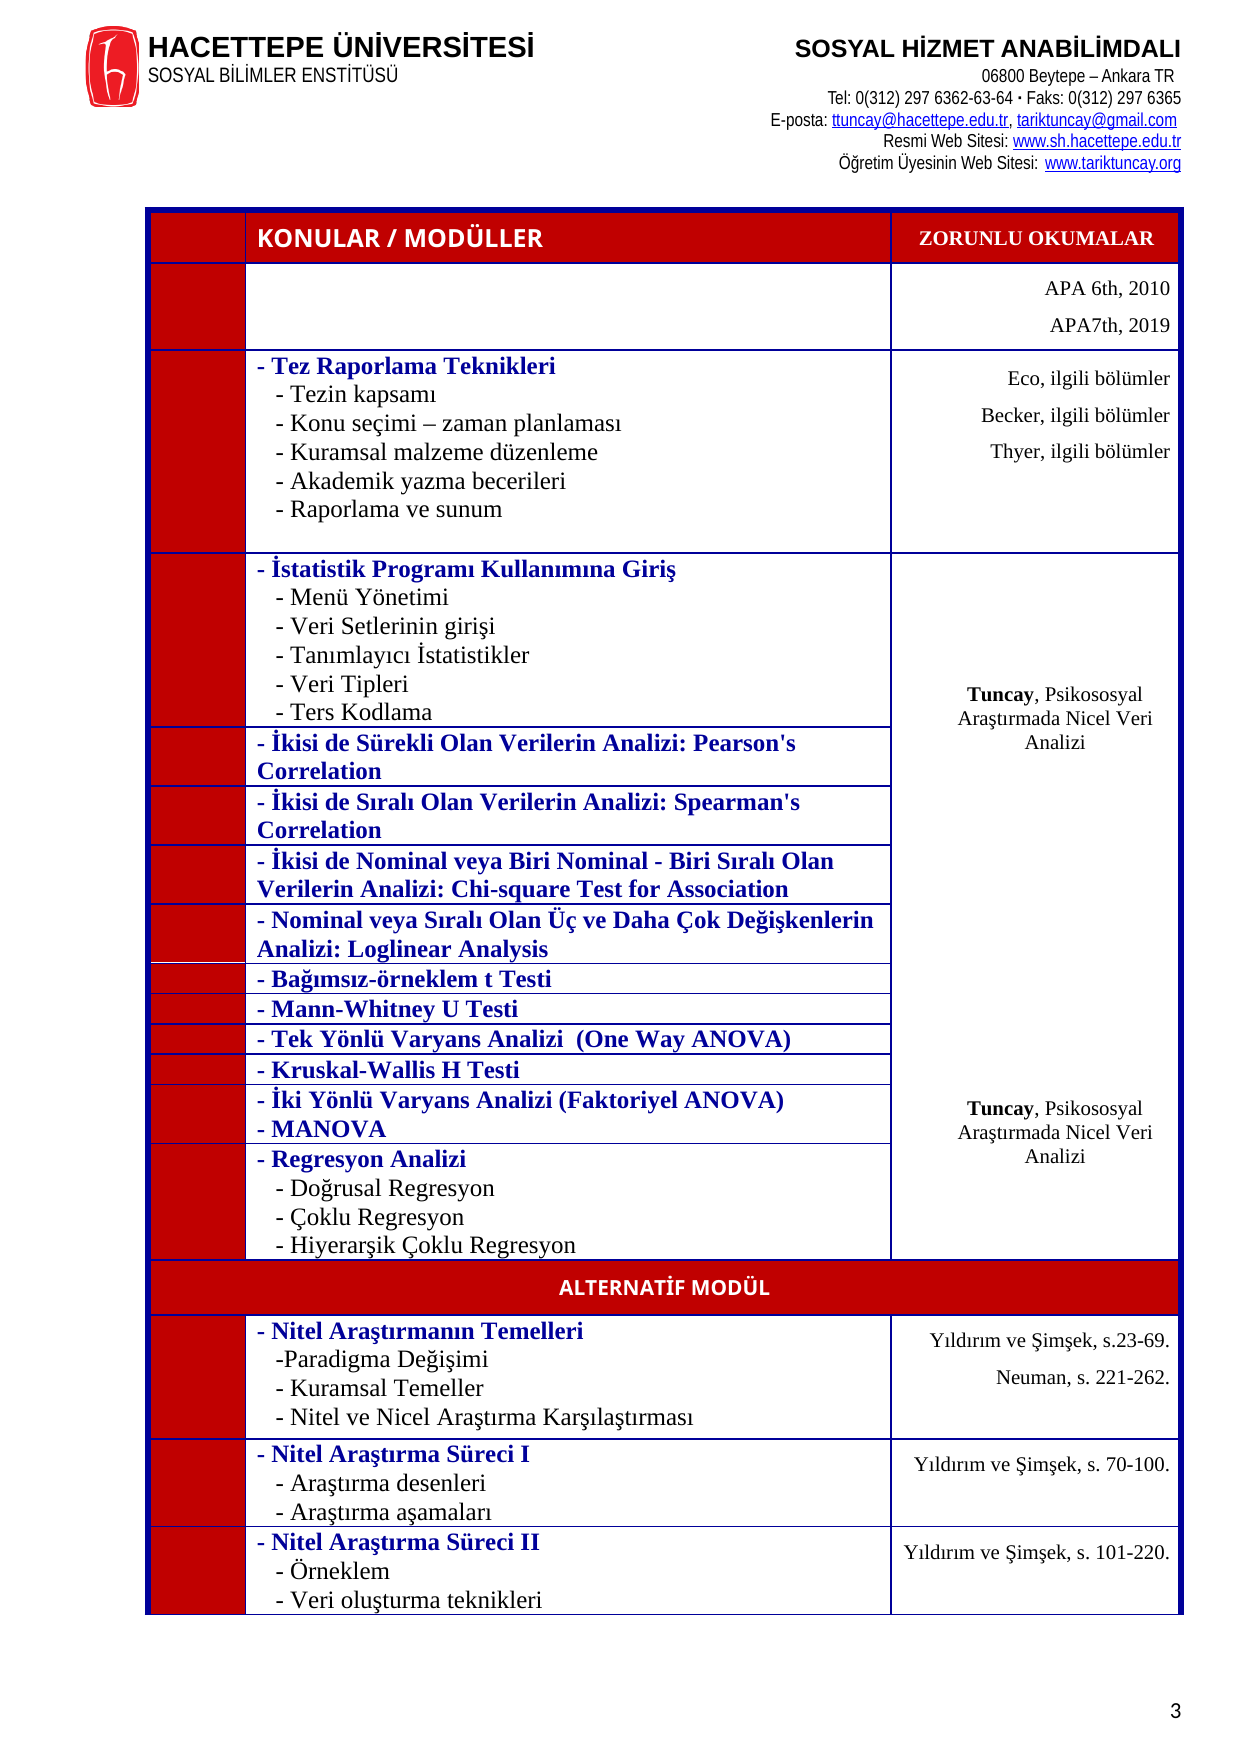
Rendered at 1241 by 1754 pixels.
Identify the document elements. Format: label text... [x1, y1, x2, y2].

table_header [151, 213, 245, 262]
table_cell - Mann-Whitney U Testi [246, 994, 890, 1023]
table_cell - Kruskal-Wallis H Testi [246, 1055, 890, 1084]
table_cell - Tek Yönlü Varyans Analizi (One Way ANOVA) [246, 1025, 890, 1053]
table_cell [151, 1055, 245, 1084]
table_cell [151, 351, 245, 552]
table_cell Tuncay, Psikososyal Araştırmada Nicel Veri Analizi Tuncay, Psikososyal Araştırmada Nicel Veri Analizi [892, 554, 1178, 1259]
table_cell - Nitel Araştırmanın Temelleri -Paradigma Değişimi - Kuramsal Temeller - Nitel ve Nicel Araştırma Karşılaştırması [246, 1316, 890, 1438]
table_cell Yıldırım ve Şimşek, s. 70-100. [892, 1440, 1178, 1526]
table_cell [151, 1527, 245, 1614]
table_cell [151, 728, 245, 785]
table_cell [151, 1144, 245, 1259]
table_cell - İki Yönlü Varyans Analizi (Faktoriyel ANOVA) - MANOVA [246, 1085, 890, 1143]
table_cell [151, 264, 245, 349]
table_cell [151, 1025, 245, 1053]
table_cell [151, 1316, 245, 1438]
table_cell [892, 264, 1178, 349]
table_cell [151, 787, 245, 844]
table_cell - Tez Raporlama Teknikleri - Tezin kapsamı - Konu seçimi – zaman planlaması - Kuramsal malzeme düzenleme - Akademik yazma becerileri - Raporlama ve sunum [246, 351, 890, 552]
table_cell Eco, ilgili bölümler Becker, ilgili bölümler Thyer, ilgili bölümler [892, 351, 1178, 552]
table_cell - Bağımsız-örneklem t Testi [246, 964, 890, 993]
table_cell - Nominal veya Sıralı Olan Üç ve Daha Çok Değişkenlerin Analizi: Loglinear Analysis [246, 905, 890, 962]
table_cell [151, 554, 245, 726]
table_cell ALTERNATİF MODÜL [151, 1261, 1178, 1314]
table_cell - Nitel Araştırma Süreci II - Örneklem - Veri oluşturma teknikleri [246, 1527, 890, 1614]
table_header KONULAR / MODÜLLER [246, 213, 890, 262]
table_cell - Nitel Araştırma Süreci I - Araştırma desenleri - Araştırma aşamaları [246, 1440, 890, 1526]
table_cell - İkisi de Sıralı Olan Verilerin Analizi: Spearman's Correlation [246, 787, 890, 844]
table_cell [151, 846, 245, 903]
table_cell [151, 1085, 245, 1143]
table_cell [246, 264, 890, 349]
table_cell - Regresyon Analizi - Doğrusal Regresyon - Çoklu Regresyon - Hiyerarşik Çoklu Regresyon [246, 1144, 890, 1259]
table_cell [151, 964, 245, 993]
table_cell Yıldırım ve Şimşek, s.23-69. Neuman, s. 221-262. [892, 1316, 1178, 1438]
table_cell [151, 905, 245, 962]
table_cell - İkisi de Sürekli Olan Verilerin Analizi: Pearson's Correlation [246, 728, 890, 785]
table_cell [151, 994, 245, 1023]
table_cell - İstatistik Programı Kullanımına Giriş - Menü Yönetimi - Veri Setlerinin girişi - Tanımlayıcı İstatistikler - Veri Tipleri - Ters Kodlama [246, 554, 890, 726]
table_cell Yıldırım ve Şimşek, s. 101-220. [892, 1527, 1178, 1614]
table_cell - İkisi de Nominal veya Biri Nominal - Biri Sıralı Olan Verilerin Analizi: Chi-square Test for Association [246, 846, 890, 903]
table_cell [151, 1440, 245, 1526]
table_header ZORUNLU OKUMALAR [892, 213, 1178, 262]
